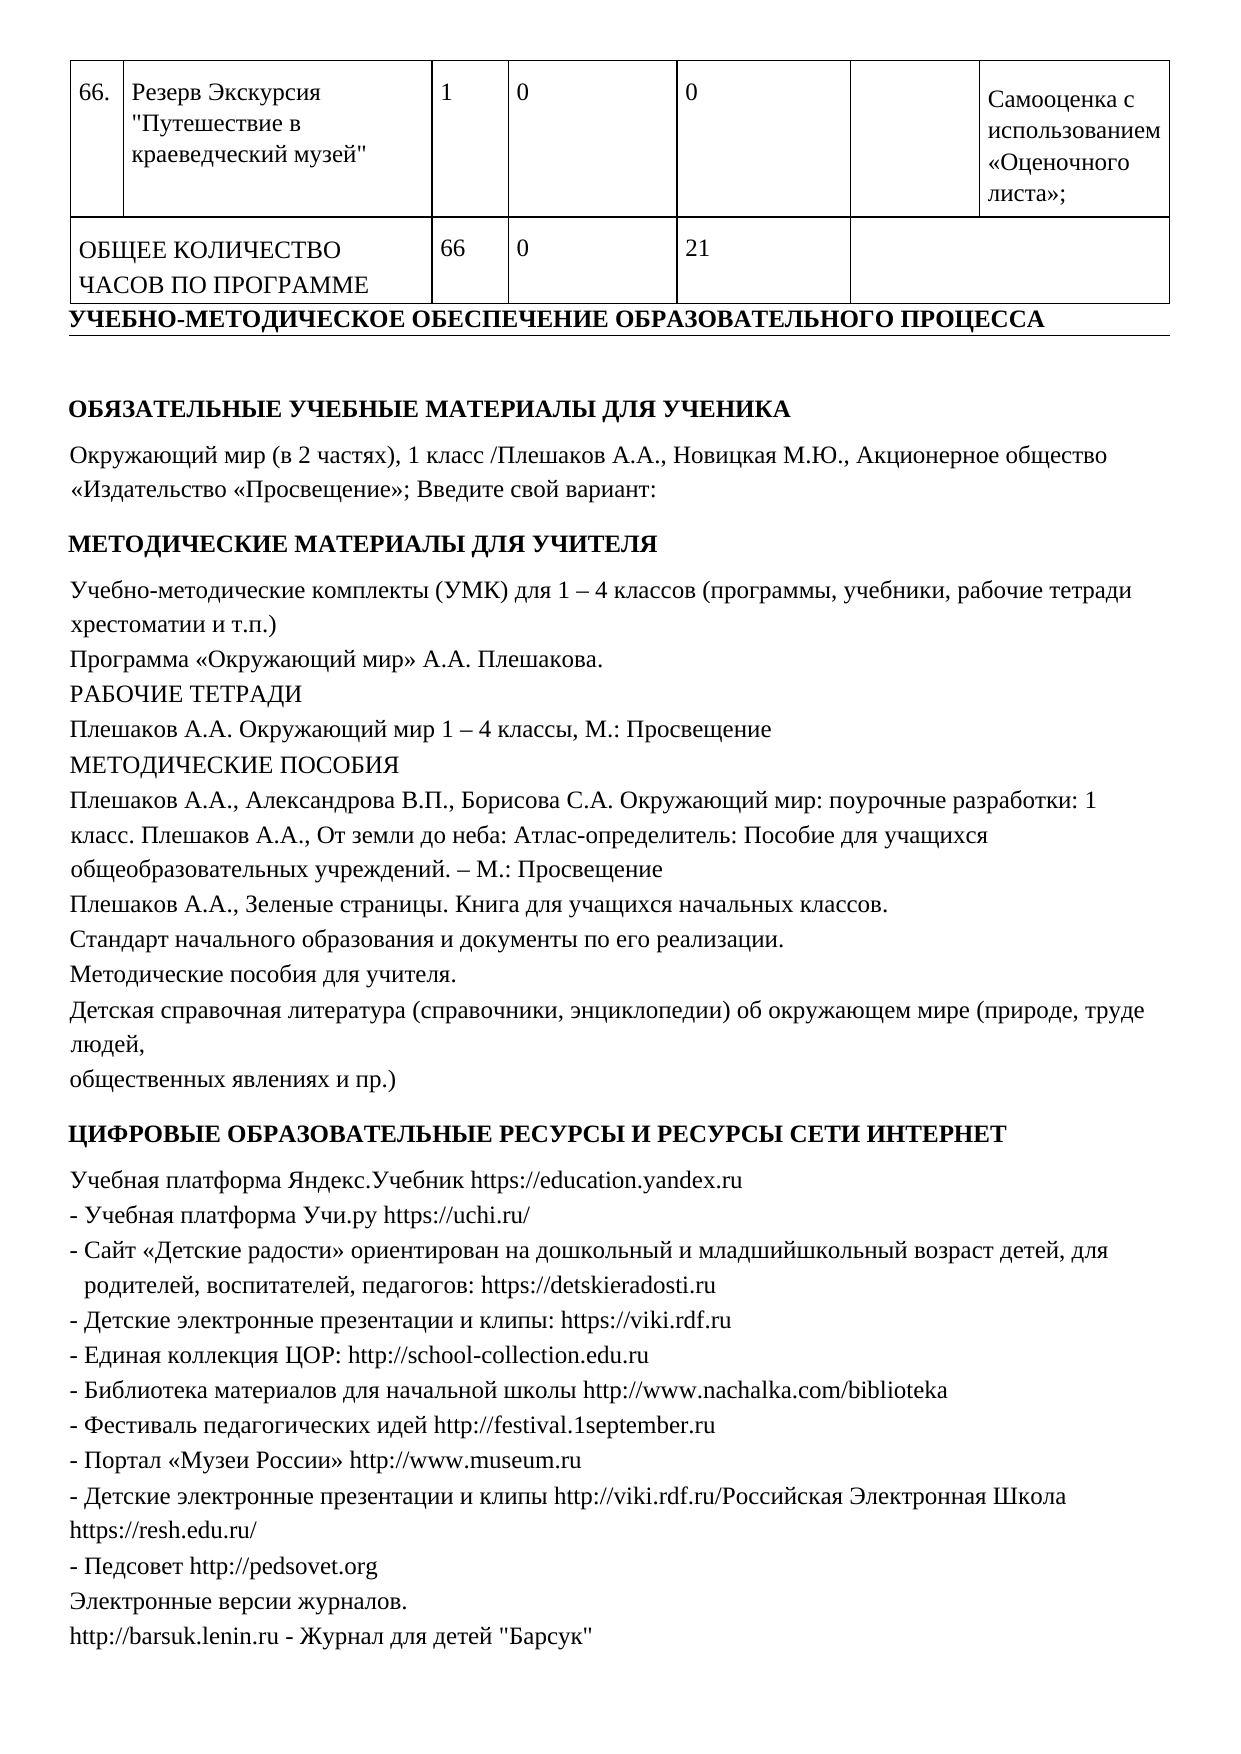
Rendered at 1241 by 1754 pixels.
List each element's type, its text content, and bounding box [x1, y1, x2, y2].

list Сайт «Детские радости» ориентирован на дошкольный и младшийшкольный возраст детей, для родителей, воспитателей, педагогов: https://detskieradosti.ru [69, 1235, 1163, 1299]
subtitle УЧЕБНО-МЕТОДИЧЕСКОЕ ОБЕСПЕЧЕНИЕ ОБРАЗОВАТЕЛЬНОГО ПРОЦЕССА [68, 304, 1170, 332]
table_cell 0 [509, 218, 676, 302]
text http://barsuk.lenin.ru - Журнал для детей "Барсук" [69, 1621, 1163, 1650]
text РАБОЧИЕ ТЕТРАДИ [69, 679, 1163, 708]
list Детские электронные презентации и клипы: https://viki.rdf.ru [69, 1305, 1163, 1333]
table_cell [851, 218, 1169, 302]
list Детские электронные презентации и клипы http://viki.rdf.ru/Российская Электронная Школа [69, 1481, 1163, 1509]
text https://resh.edu.ru/ [69, 1516, 1163, 1544]
table_cell 21 [678, 218, 850, 302]
text Электронные версии журналов. [69, 1586, 1163, 1615]
list Фестиваль педагогических идей http://festival.1september.ru [69, 1410, 1163, 1439]
list Педсовет http://pedsovet.org [69, 1551, 1163, 1579]
text общественных явлениях и пр.) [69, 1064, 1163, 1093]
text Учебная платформа Яндекс.Учебник https://education.yandex.ru [69, 1165, 1163, 1194]
list Библиотека материалов для начальной школы http://www.nachalka.com/biblioteka [69, 1375, 1163, 1404]
list Учебная платформа Учи.ру https://uchi.ru/ [69, 1200, 1163, 1229]
subtitle МЕТОДИЧЕСКИЕ МАТЕРИАЛЫ ДЛЯ УЧИТЕЛЯ [68, 529, 1170, 558]
subtitle ОБЯЗАТЕЛЬНЫЕ УЧЕБНЫЕ МАТЕРИАЛЫ ДЛЯ УЧЕНИКА [68, 394, 1170, 423]
list Портал «Музеи России» http://www.museum.ru [69, 1446, 1163, 1474]
subtitle ЦИФРОВЫЕ ОБРАЗОВАТЕЛЬНЫЕ РЕСУРСЫ И РЕСУРСЫ СЕТИ ИНТЕРНЕТ [68, 1119, 1170, 1148]
table_cell [851, 61, 979, 216]
table_cell 66. [71, 61, 123, 216]
text Детская справочная литература (справочники, энциклопедии) об окружающем мире (природе, труде людей, [69, 995, 1163, 1058]
text Плешаков А.А., Александрова В.П., Борисова С.А. Окружающий мир: поурочные разработки: 1 класс. Плешаков А.А., От земли до неба: Атлас-определитель: Пособие для учащихся общеобразовательных учреждений. – М.: Просвещение [69, 785, 1163, 883]
text Стандарт начального образования и документы по его реализации. [69, 924, 1163, 953]
text Окружающий мир (в 2 частях), 1 класс /Плешаков А.А., Новицкая М.Ю., Акционерное общество «Издательство «Просвещение»; Введите свой вариант: [69, 440, 1108, 503]
table_cell Резерв Экскурсия "Путешествие в краеведческий музей" [124, 61, 431, 216]
text Методические пособия для учителя. [69, 959, 1163, 988]
text Учебно-методические комплекты (УМК) для 1 – 4 классов (программы, учебники, рабочие тетради хрестоматии и т.п.) [69, 575, 1163, 638]
text Плешаков А.А. Окружающий мир 1 – 4 классы, М.: Просвещение [69, 714, 1163, 743]
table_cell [980, 61, 1169, 216]
list Единая коллекция ЦОР: http://school-collection.edu.ru [69, 1340, 1163, 1369]
table_cell 66 [433, 218, 508, 302]
table_cell ОБЩЕЕ КОЛИЧЕСТВО ЧАСОВ ПО ПРОГРАММЕ [71, 218, 431, 302]
table_cell 0 [509, 61, 676, 216]
table_cell 0 [678, 61, 850, 216]
text Плешаков А.А., Зеленые страницы. Книга для учащихся начальных классов. [69, 889, 1163, 918]
text МЕТОДИЧЕСКИЕ ПОСОБИЯ [69, 750, 1163, 778]
table_cell 1 [433, 61, 508, 216]
text Программа «Окружающий мир» А.А. Плешакова. [69, 644, 1163, 673]
